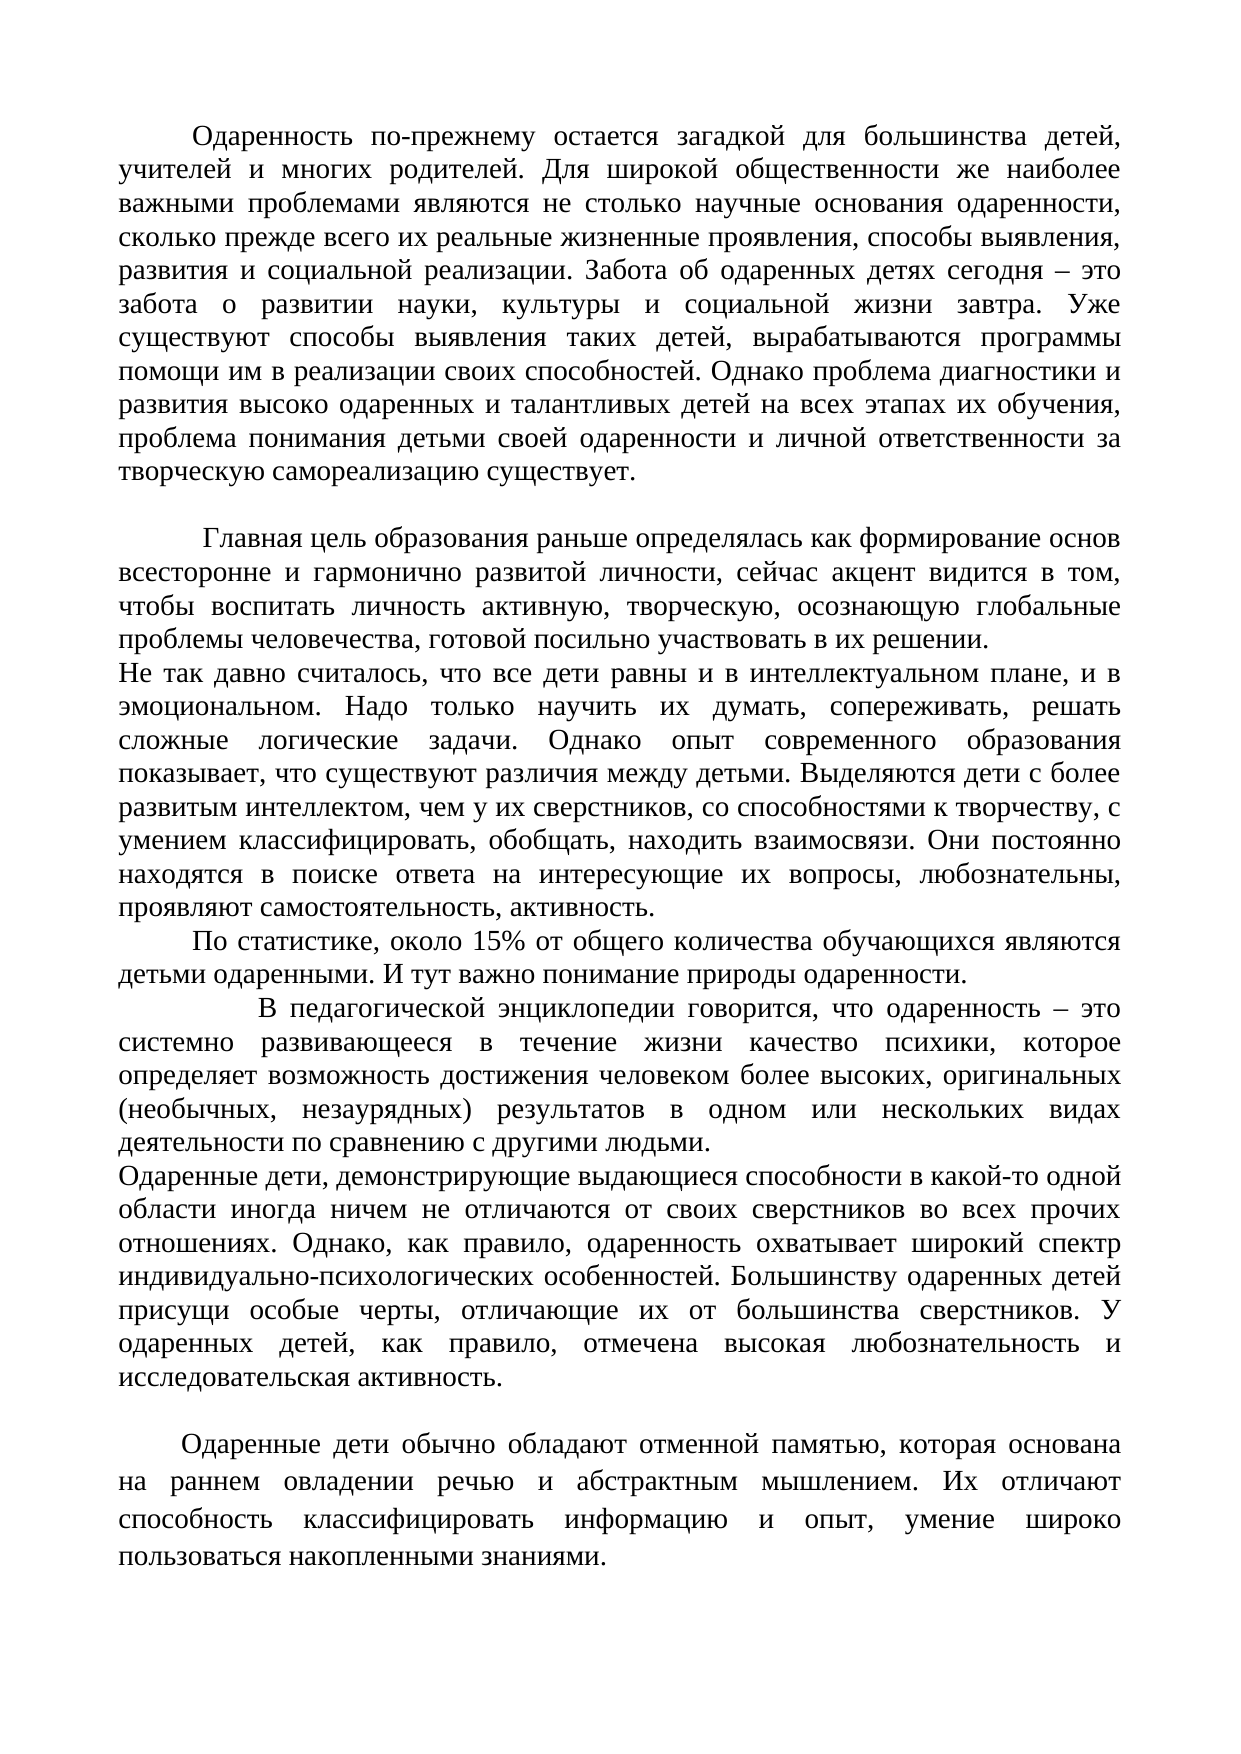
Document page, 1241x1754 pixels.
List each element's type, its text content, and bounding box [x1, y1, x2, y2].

text Главная цель образования раньше определялась как формирование основ всесторонне и гармонично развитой личности, сейчас акцент видится в том, чтобы воспитать личность активную, творческую, осознающую глобальные проблемы человечества, готовой посильно участвовать в их решении. [118, 521, 1122, 655]
text Одаренные дети обычно обладают отменной памятью, которая основана на раннем овладении речью и абстрактным мышлением. Их отличают способность классифицировать информацию и опыт, умение широко пользоваться накопленными знаниями. [118, 1422, 1122, 1572]
text В педагогической энциклопедии говорится, что одаренность – это системно развивающееся в течение жизни качество психики, которое определяет возможность достижения человеком более высоких, оригинальных (необычных, незаурядных) результатов в одном или нескольких видах деятельности по сравнению с другими людьми. [118, 990, 1122, 1158]
text По статистике, около 15% от общего количества обучающихся являются детьми одаренными. И тут важно понимание природы одаренности. [118, 923, 1122, 990]
text Не так давно считалось, что все дети равны и в интеллектуальном плане, и в эмоциональном. Надо только научить их думать, сопереживать, решать сложные логические задачи. Однако опыт современного образования показывает, что существуют различия между детьми. Выделяются дети с более развитым интеллектом, чем у их сверстников, со способностями к творчеству, с умением классифицировать, обобщать, находить взаимосвязи. Они постоянно находятся в поиске ответа на интересующие их вопросы, любознательны, проявляют самостоятельность, активность. [118, 655, 1122, 923]
text Одаренность по-прежнему остается загадкой для большинства детей, учителей и многих родителей. Для широкой общественности же наиболее важными проблемами являются не столько научные основания одаренности, сколько прежде всего их реальные жизненные проявления, способы выявления, развития и социальной реализации. Забота об одаренных детях сегодня – это забота о развитии науки, культуры и социальной жизни завтра. Уже существуют способы выявления таких детей, вырабатываются программы помощи им в реализации своих способностей. Однако проблема диагностики и развития высоко одаренных и талантливых детей на всех этапах их обучения, проблема понимания детьми своей одаренности и личной ответственности за творческую самореализацию существует. [118, 118, 1122, 487]
text Одаренные дети, демонстрирующие выдающиеся способности в какой-то одной области иногда ничем не отличаются от своих сверстников во всех прочих отношениях. Однако, как правило, одаренность охватывает широкий спектр индивидуально-психологических особенностей. Большинству одаренных детей присущи особые черты, отличающие их от большинства сверстников. У одаренных детей, как правило, отмечена высокая любознательность и исследовательская активность. [118, 1158, 1122, 1393]
